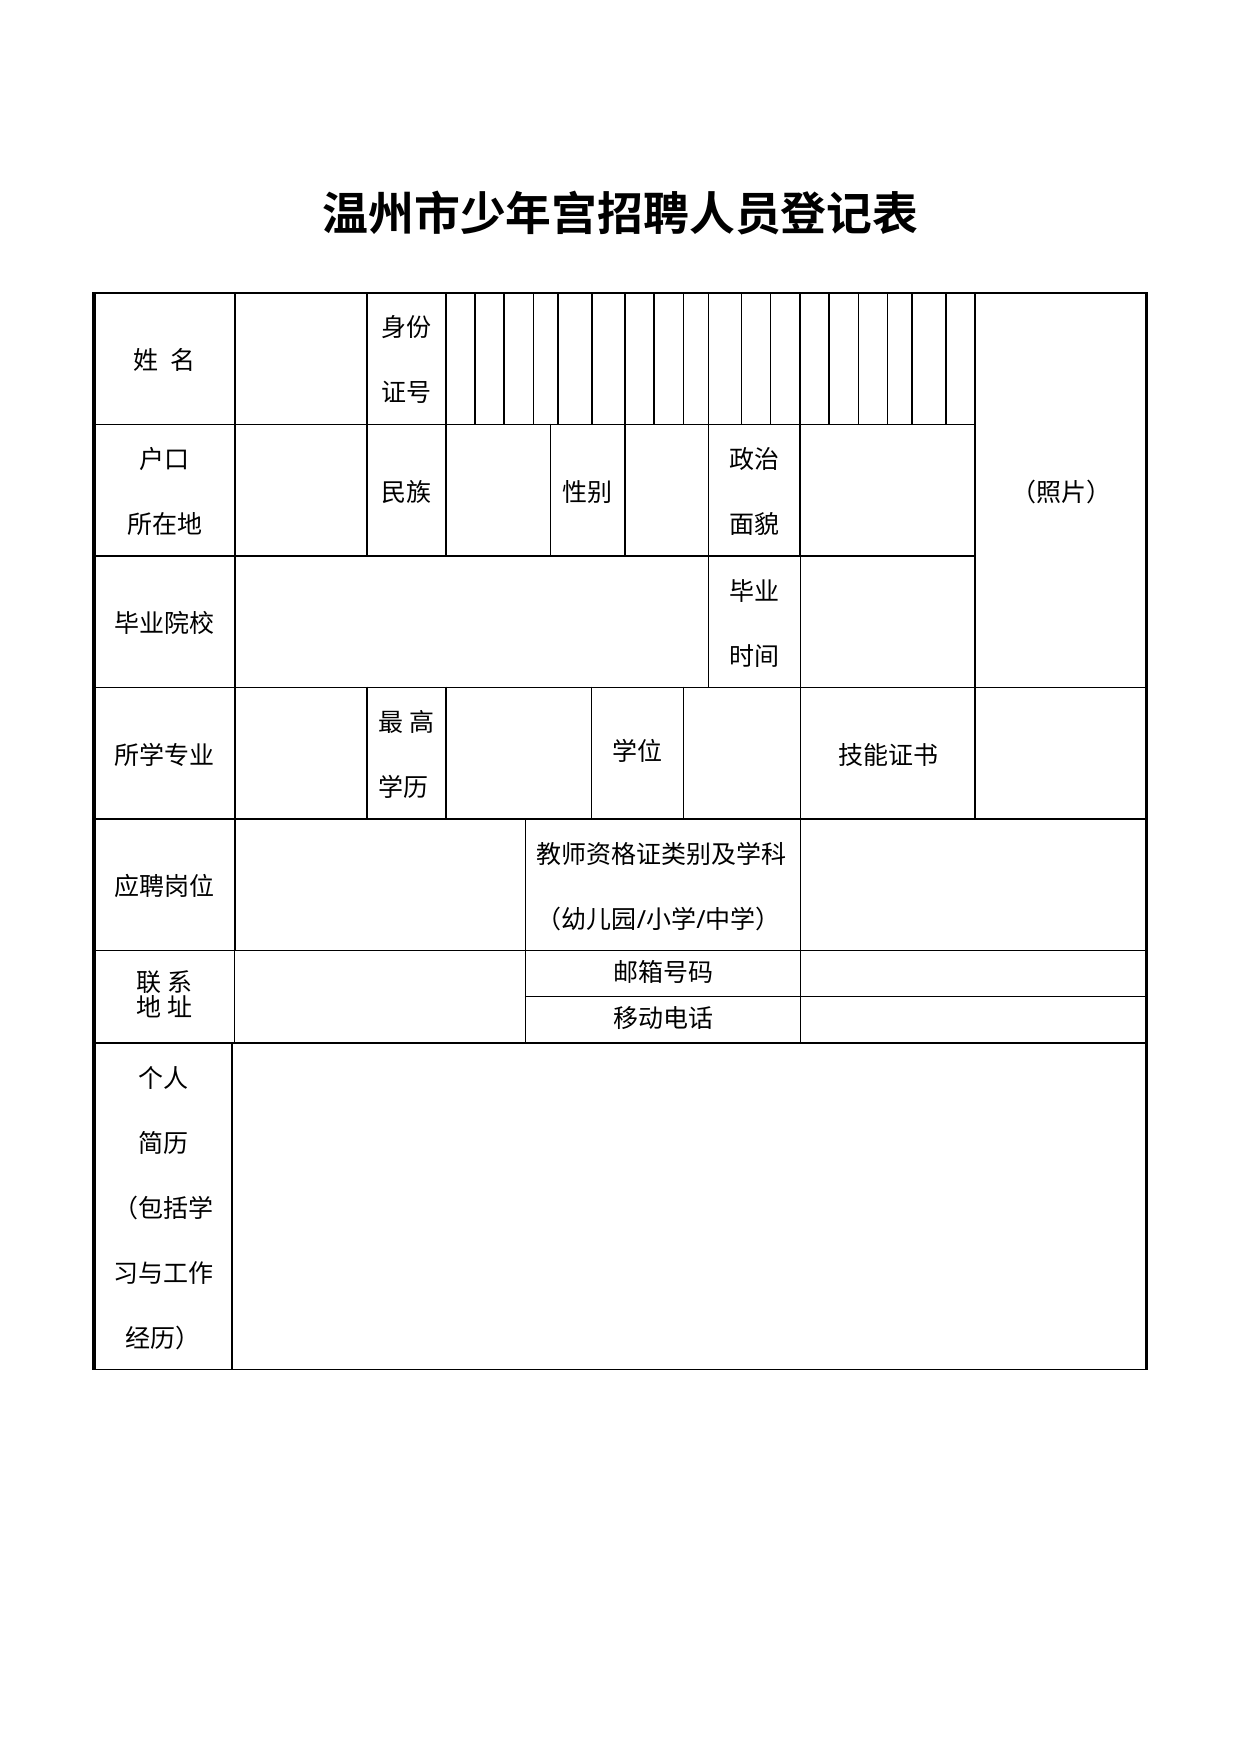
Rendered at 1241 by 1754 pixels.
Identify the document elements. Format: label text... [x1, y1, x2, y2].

table_cell [626, 425, 708, 555]
table_header [534, 294, 557, 423]
table_header [709, 294, 741, 423]
table_cell [236, 425, 366, 555]
table_header [593, 294, 624, 423]
table_header 姓 名 [96, 294, 234, 423]
table_header [447, 294, 474, 423]
table_cell [801, 425, 974, 555]
table_header [801, 294, 828, 423]
table_header [742, 294, 770, 423]
table_cell 民族 [368, 425, 445, 555]
table_cell 所学专业 [96, 688, 234, 818]
table_cell [235, 951, 525, 1042]
table_header [859, 294, 887, 423]
table_cell 应聘岗位 [96, 820, 234, 950]
table_header [684, 294, 708, 423]
table_cell 邮箱号码 [526, 951, 800, 996]
table_cell [801, 951, 1145, 996]
table_cell [801, 557, 974, 687]
table_cell 教师资格证类别及学科（幼儿园/小学/中学） [526, 820, 800, 950]
table_cell [447, 425, 550, 555]
table_header [830, 294, 858, 423]
table_cell 性别 [551, 425, 624, 555]
table_cell 毕业时间 [709, 557, 800, 687]
table_cell [976, 688, 1145, 818]
table_cell 政治 面貌 [709, 425, 799, 555]
table_cell [236, 688, 366, 818]
table_cell 个人 简历 （包括学习与工作经历） [96, 1044, 231, 1369]
table_cell 联 系 地 址 [96, 951, 234, 1042]
table_header [626, 294, 653, 423]
text 温州市少年宫招聘人员登记表 [187, 162, 1053, 259]
table_cell 户口 所在地 [96, 425, 234, 555]
table_cell 最高学历 [368, 688, 445, 818]
table_cell 技能证书 [801, 688, 974, 818]
table_header [559, 294, 591, 423]
table_cell 毕业院校 [96, 557, 234, 687]
table_header [476, 294, 503, 423]
table_header （照片） [976, 294, 1145, 687]
table_header [655, 294, 683, 423]
table_header [236, 294, 366, 423]
table_header [888, 294, 911, 423]
table_cell [801, 997, 1145, 1042]
table_cell [684, 688, 800, 818]
table_cell 移动电话 [526, 997, 800, 1042]
table_cell 学位 [592, 688, 683, 818]
table_header [947, 294, 974, 423]
table_cell [233, 1044, 1145, 1369]
table_header [505, 294, 533, 423]
table_header [913, 294, 945, 423]
table_cell [447, 688, 591, 818]
table_cell [236, 820, 525, 950]
table_header [771, 294, 799, 423]
table_header 身份证号 [368, 294, 445, 423]
table_cell [801, 820, 1145, 950]
table_cell [236, 557, 708, 687]
